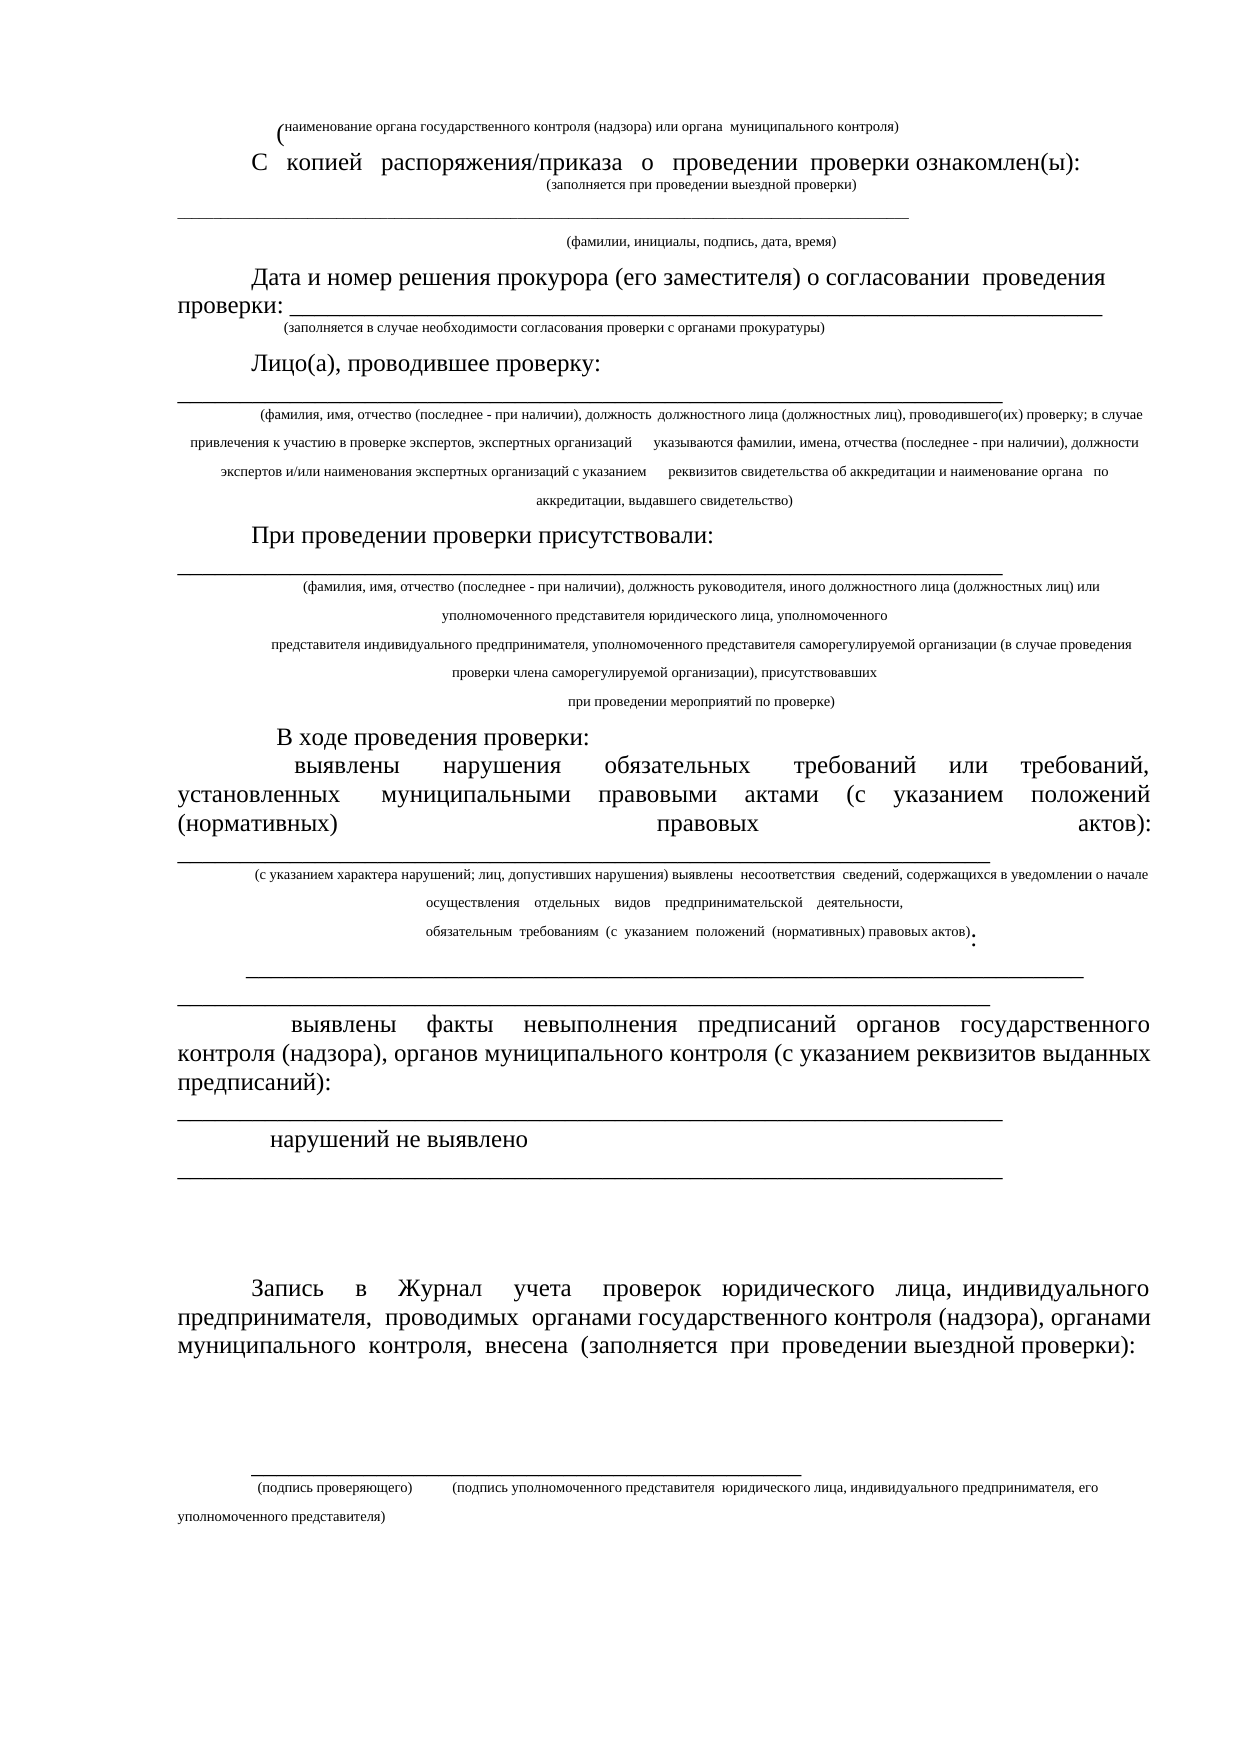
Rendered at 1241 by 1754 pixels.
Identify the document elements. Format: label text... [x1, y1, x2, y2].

text (наименование органа государственного контроля (надзора) или органа муниципального контроля) [177, 118, 1152, 147]
text С копией распоряжения/приказа о проведении проверки ознакомлен(ы): [177, 147, 1152, 176]
text В ходе проведения проверки: [177, 722, 1152, 751]
text Запись в Журнал учета проверок юридического лица, индивидуального предпринимателя, проводимых органами государственного контроля (надзора), органами муниципального контроля, внесена (заполняется при проведении выездной проверки): [177, 1273, 1152, 1359]
text Лицо(а), проводившее проверку: __________________________________________________________________ [177, 348, 1152, 406]
text выявлены факты невыполнения предписаний органов государственного контроля (надзора), органов муниципального контроля (с указанием реквизитов выданных предписаний): [177, 1009, 1152, 1096]
text (фамилии, инициалы, подпись, дата, время) [177, 233, 1152, 262]
text __________________________________________________________________ [177, 1096, 1152, 1124]
text ____________________________________________ [177, 1450, 1152, 1479]
text (фамилия, имя, отчество (последнее - при наличии), должность руководителя, иного должностного лица (должностных лиц) или уполномоченного представителя юридического лица, уполномоченного [177, 578, 1152, 636]
text при проведении мероприятий по проверке) [177, 693, 1152, 722]
text _____________________________________________________________________________________________________ [177, 204, 1152, 233]
text __________________________________________________________________ [177, 1153, 1152, 1182]
text (заполняется при проведении выездной проверки) [177, 176, 1152, 204]
text обязательным требованиям (с указанием положений (нормативных) правовых актов): ___________________________________________________________________ [177, 923, 1152, 981]
text (с указанием характера нарушений; лиц, допустивших нарушения) выявлены несоответствия сведений, содержащихся в уведомлении о начале осуществления отдельных видов предпринимательской деятельности, [177, 866, 1152, 923]
text При проведении проверки присутствовали: [177, 521, 1152, 549]
text выявлены нарушения обязательных требований или требований, установленных муниципальными правовыми актами (с указанием положений (нормативных) правовых актов): _________________________________________________________________ [177, 751, 1152, 866]
text (заполняется в случае необходимости согласования проверки с органами прокуратуры) [177, 319, 1152, 348]
text нарушений не выявлено [177, 1124, 1152, 1153]
text (подпись проверяющего) (подпись уполномоченного представителя юридического лица, индивидуального предпринимателя, его уполномоченного представителя) [177, 1479, 1152, 1536]
text __________________________________________________________________ [177, 549, 1152, 578]
text Дата и номер решения прокурора (его заместителя) о согласовании проведения проверки: _________________________________________________________________ [177, 262, 1152, 319]
text представителя индивидуального предпринимателя, уполномоченного представителя саморегулируемой организации (в случае проведения проверки члена саморегулируемой организации), присутствовавших [177, 636, 1152, 693]
text (фамилия, имя, отчество (последнее - при наличии), должность должностного лица (должностных лиц), проводившего(их) проверку; в случае привлечения к участию в проверке экспертов, экспертных организаций указываются фамилии, имена, отчества (последнее - при наличии), должности экспертов и/или наименования экспертных организаций с указанием реквизитов свидетельства об аккредитации и наименование органа по аккредитации, выдавшего свидетельство) [177, 406, 1152, 521]
text _________________________________________________________________ [177, 981, 1152, 1009]
